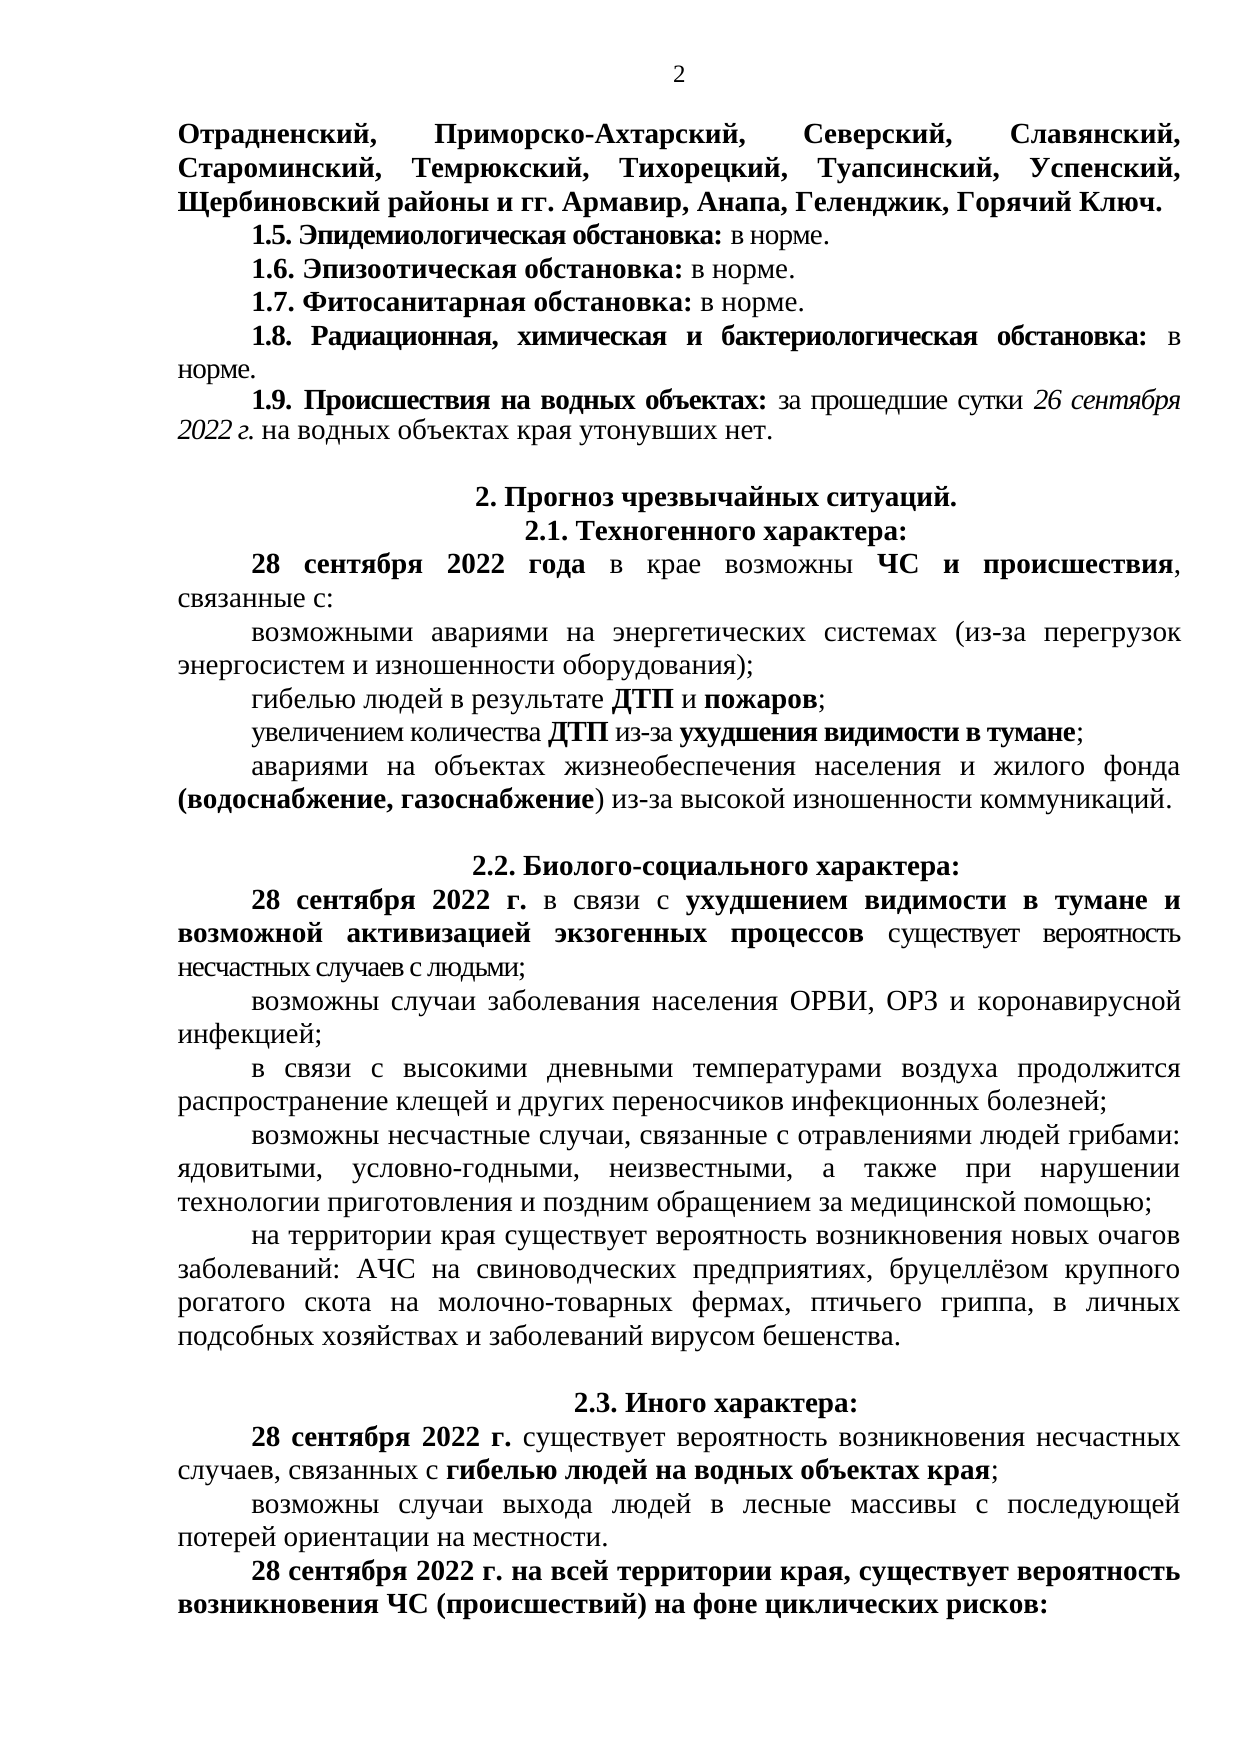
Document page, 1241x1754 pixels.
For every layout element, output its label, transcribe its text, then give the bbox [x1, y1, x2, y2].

text возможны несчастные случаи, связанные с отравлениями людей грибами: ядовитыми, условно-годными, неизвестными, а также при нарушении технологии приготовления и поздним обращением за медицинской помощью; [177, 1117, 1181, 1217]
text 28 сентября 2022 г. в связи с ухудшением видимости в тумане и возможной активизацией экзогенных процессов существует вероятность несчастных случаев с людьми; [177, 882, 1181, 983]
text 28 сентября 2022 г. существует вероятность возникновения несчастных случаев, связанных с гибелью людей на водных объектах края; [177, 1419, 1181, 1486]
text 28 сентября 2022 года в крае возможны ЧС и происшествия, связанные с: [177, 547, 1181, 614]
text возможными авариями на энергетических системах (из-за перегрузок энергосистем и изношенности оборудования); [177, 614, 1181, 681]
text 2. Прогноз чрезвычайных ситуаций. [177, 479, 1181, 513]
text 2.1. Техногенного характера: [177, 513, 1181, 547]
text авариями на объектах жизнеобеспечения населения и жилого фонда (водоснабжение, газоснабжение) из-за высокой изношенности коммуникаций. [177, 748, 1181, 815]
text 2.3. Иного характера: [177, 1385, 1181, 1419]
text на территории края существует вероятность возникновения новых очагов заболеваний: АЧС на свиноводческих предприятиях, бруцеллёзом крупного рогатого скота на молочно-товарных фермах, птичьего гриппа, в личных подсобных хозяйствах и заболеваний вирусом бешенства. [177, 1217, 1181, 1352]
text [177, 117, 1181, 217]
text 1.7. Фитосанитарная обстановка: в норме. [177, 284, 1181, 318]
text 1.9. Происшествия на водных объектах: за прошедшие сутки 26 сентября 2022 г. на водных объектах края утонувших нет. [177, 385, 1181, 446]
text 1.5. Эпидемиологическая обстановка: в норме. [177, 217, 1181, 251]
text в связи с высокими дневными температурами воздуха продолжится распространение клещей и других переносчиков инфекционных болезней; [177, 1050, 1181, 1117]
text увеличением количества ДТП из-за ухудшения видимости в тумане; [177, 714, 1181, 748]
text 1.8. Радиационная, химическая и бактериологическая обстановка: в норме. [177, 318, 1181, 385]
text возможны случаи выхода людей в лесные массивы с последующей потерей ориентации на местности. [177, 1486, 1181, 1553]
text 28 сентября 2022 г. на всей территории края, существует вероятность возникновения ЧС (происшествий) на фоне циклических рисков: [177, 1553, 1181, 1620]
text 1.6. Эпизоотическая обстановка: в норме. [177, 251, 1181, 284]
text гибелью людей в результате ДТП и пожаров; [177, 681, 1181, 714]
text 2.2. Биолого-социального характера: [177, 848, 1181, 882]
text возможны случаи заболевания населения ОРВИ, ОРЗ и коронавирусной инфекцией; [177, 983, 1181, 1050]
